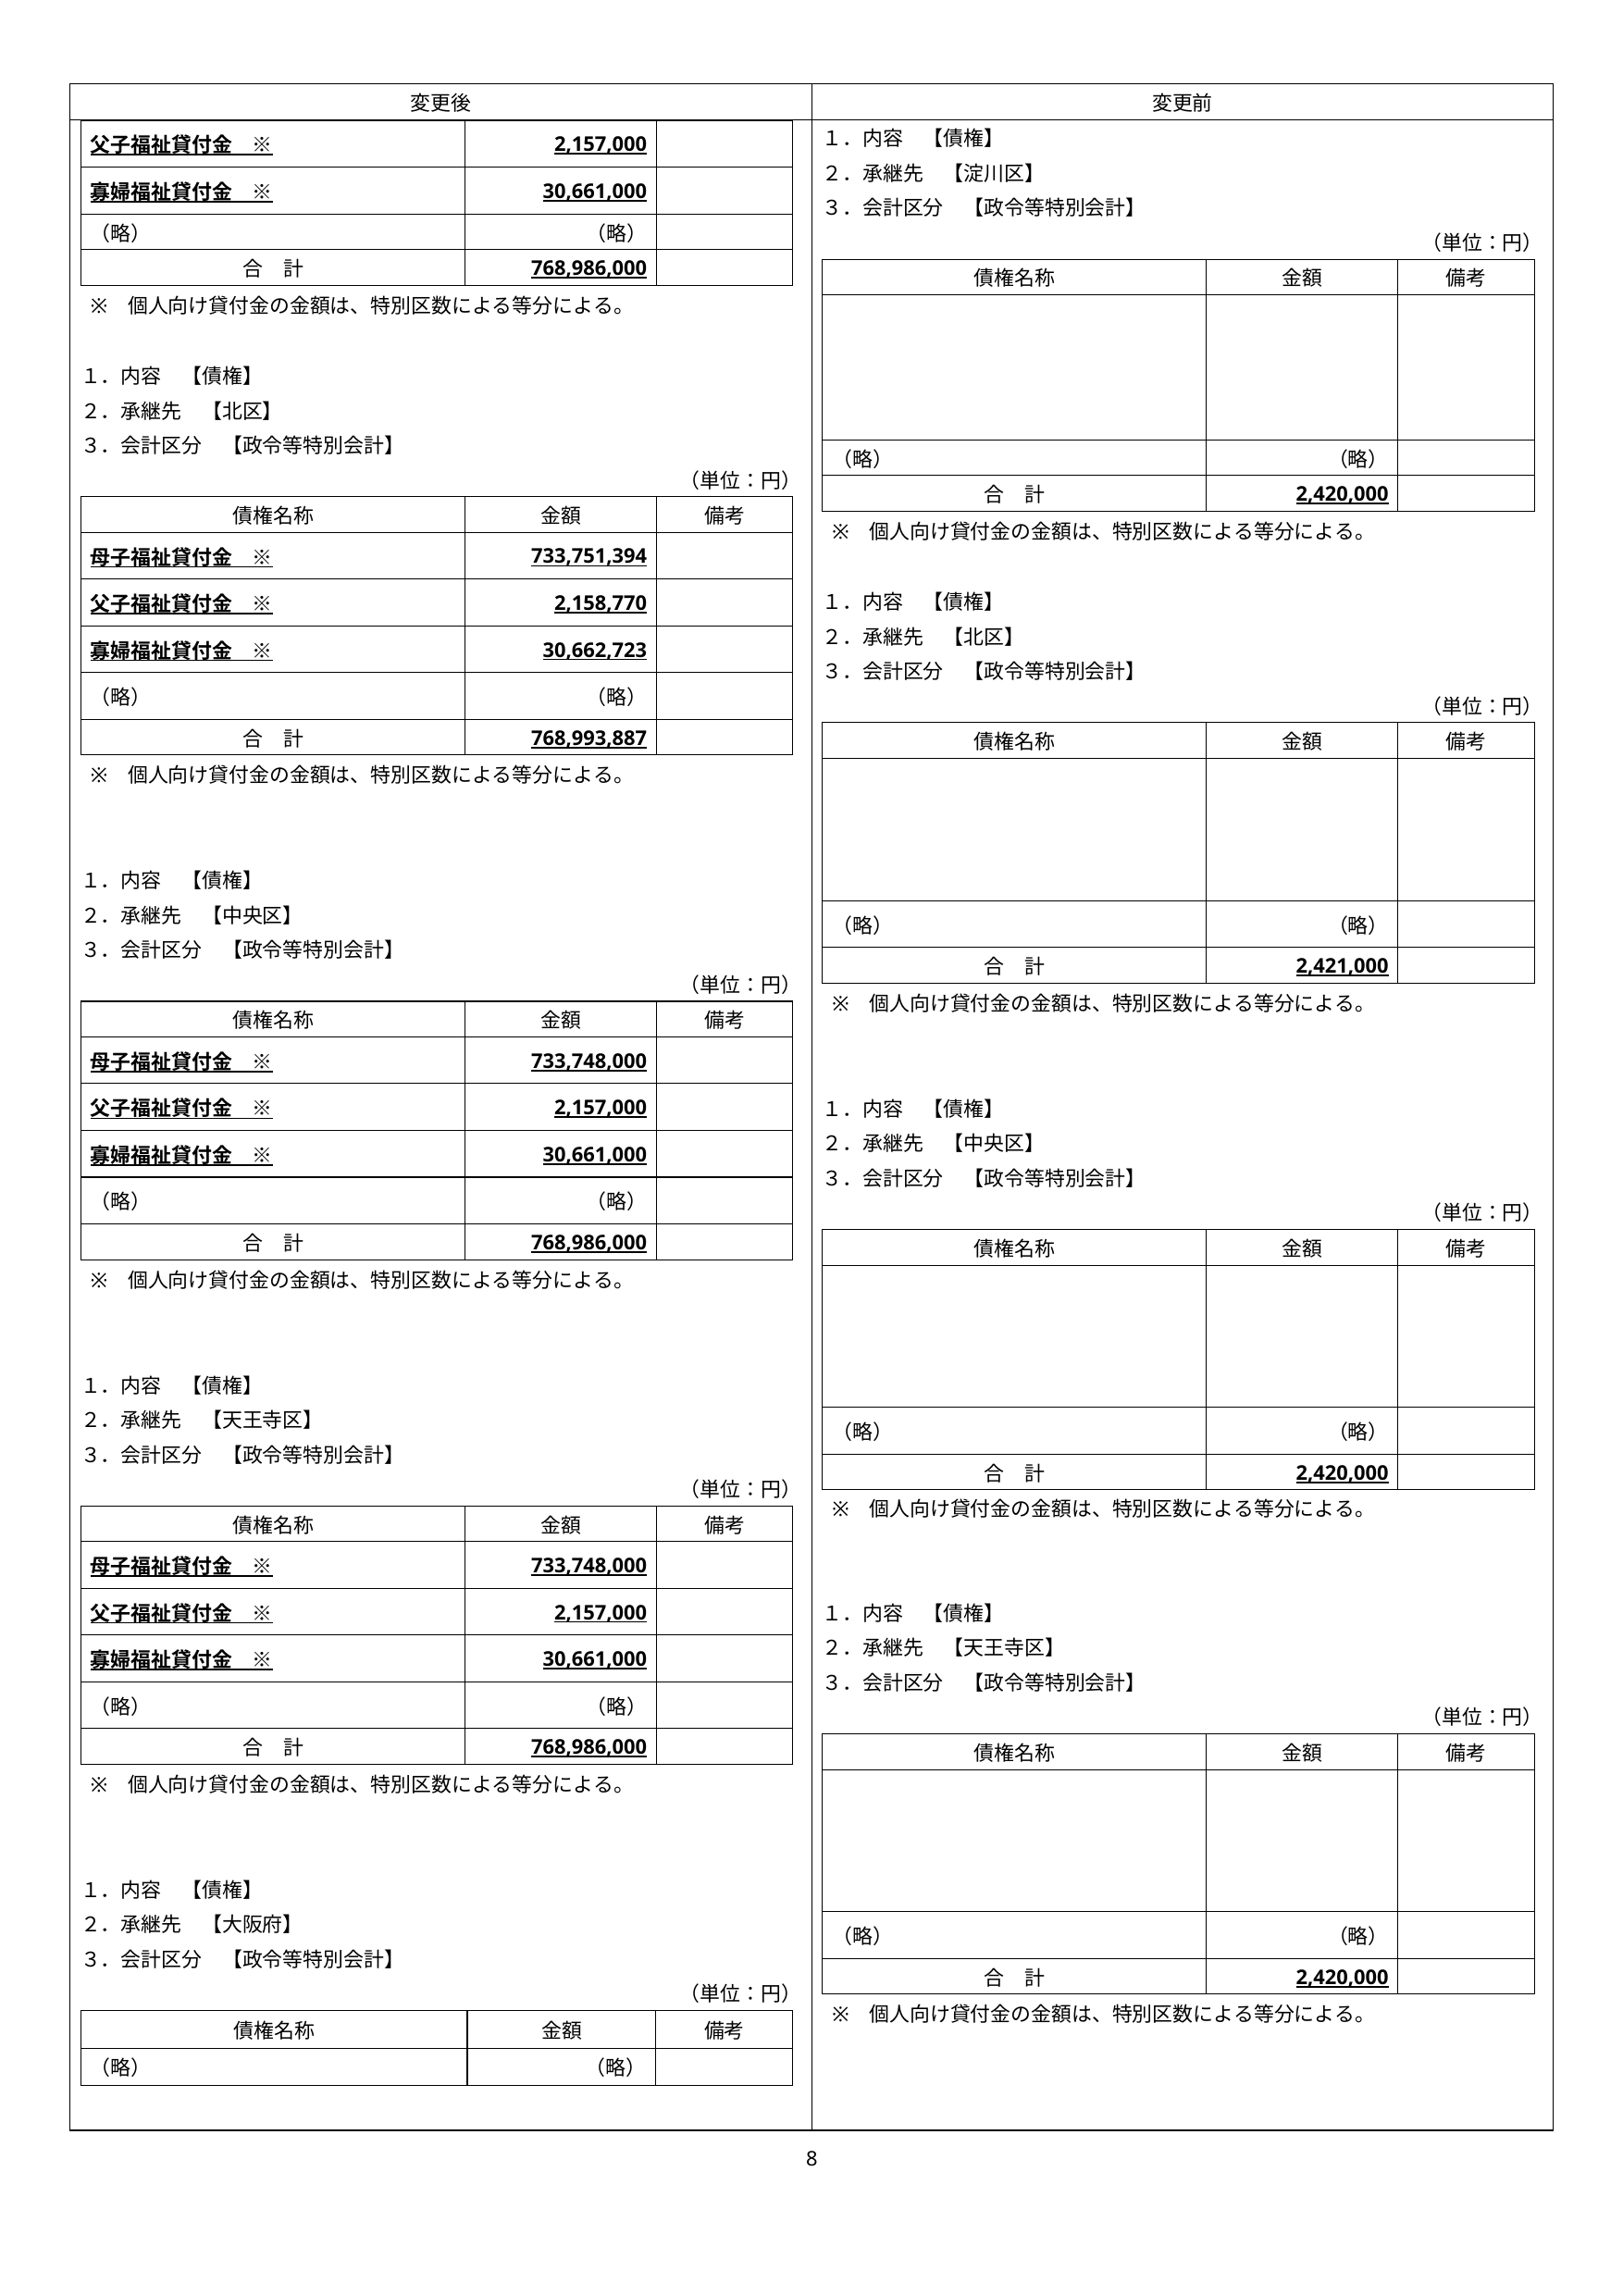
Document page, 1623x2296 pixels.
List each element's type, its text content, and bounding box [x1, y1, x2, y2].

table_header 変更前 [812, 84, 1553, 118]
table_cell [70, 120, 812, 2129]
table_header 変更後 [70, 84, 812, 118]
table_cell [812, 120, 1553, 2129]
